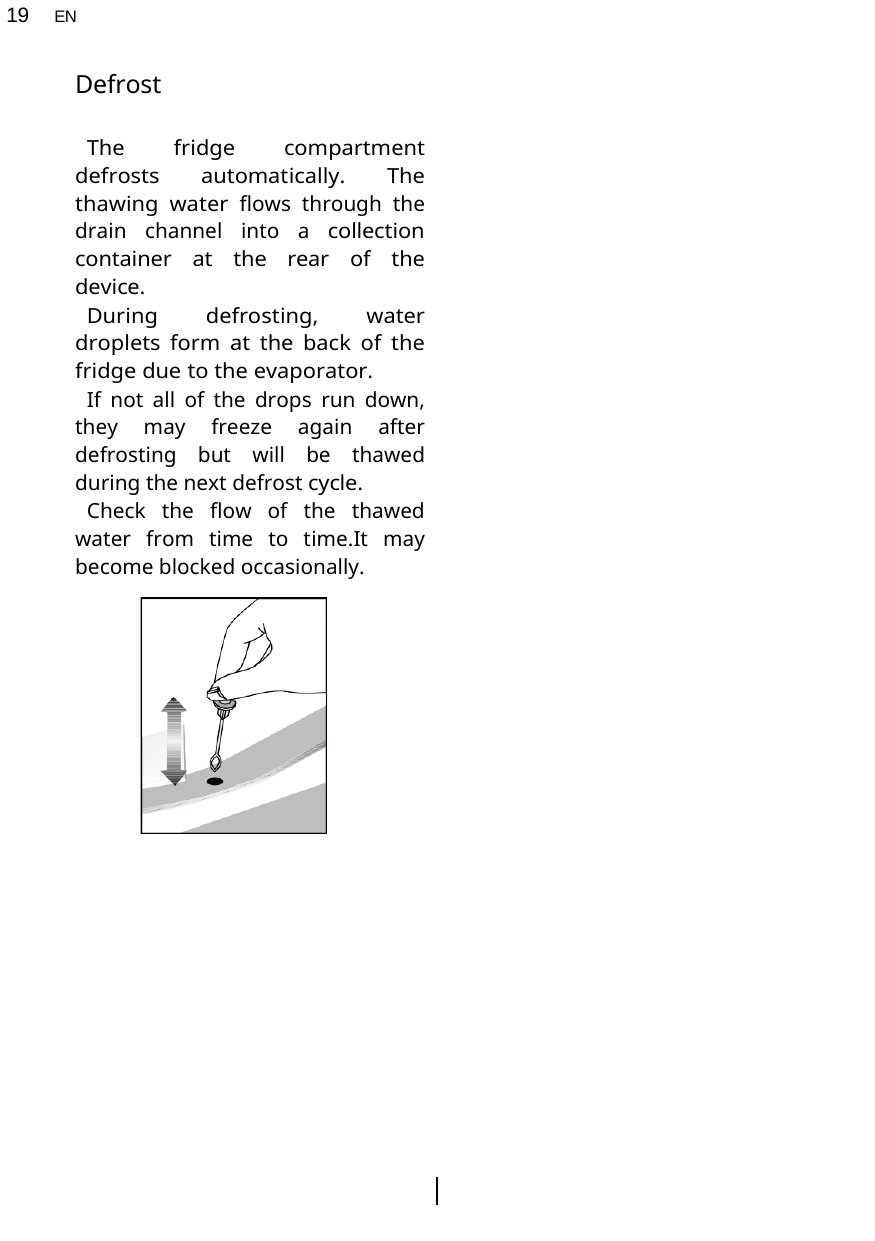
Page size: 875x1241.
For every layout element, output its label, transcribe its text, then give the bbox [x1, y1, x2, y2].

text If not all of the drops run down, they may freeze again after defrosting but will be thawed during the next defrost cycle. [75, 385, 425, 497]
text The fridge compartment defrosts automatically. The thawing water flows through the drain channel into a collection container at the rear of the device. [75, 133, 425, 301]
subtitle Defrost [75, 67, 812, 101]
picture [140, 597, 327, 834]
text Check the flow of the thawed water from time to time.It may become blocked occasionally. [75, 497, 425, 580]
text During defrosting, water droplets form at the back of the fridge due to the evaporator. [75, 301, 425, 385]
